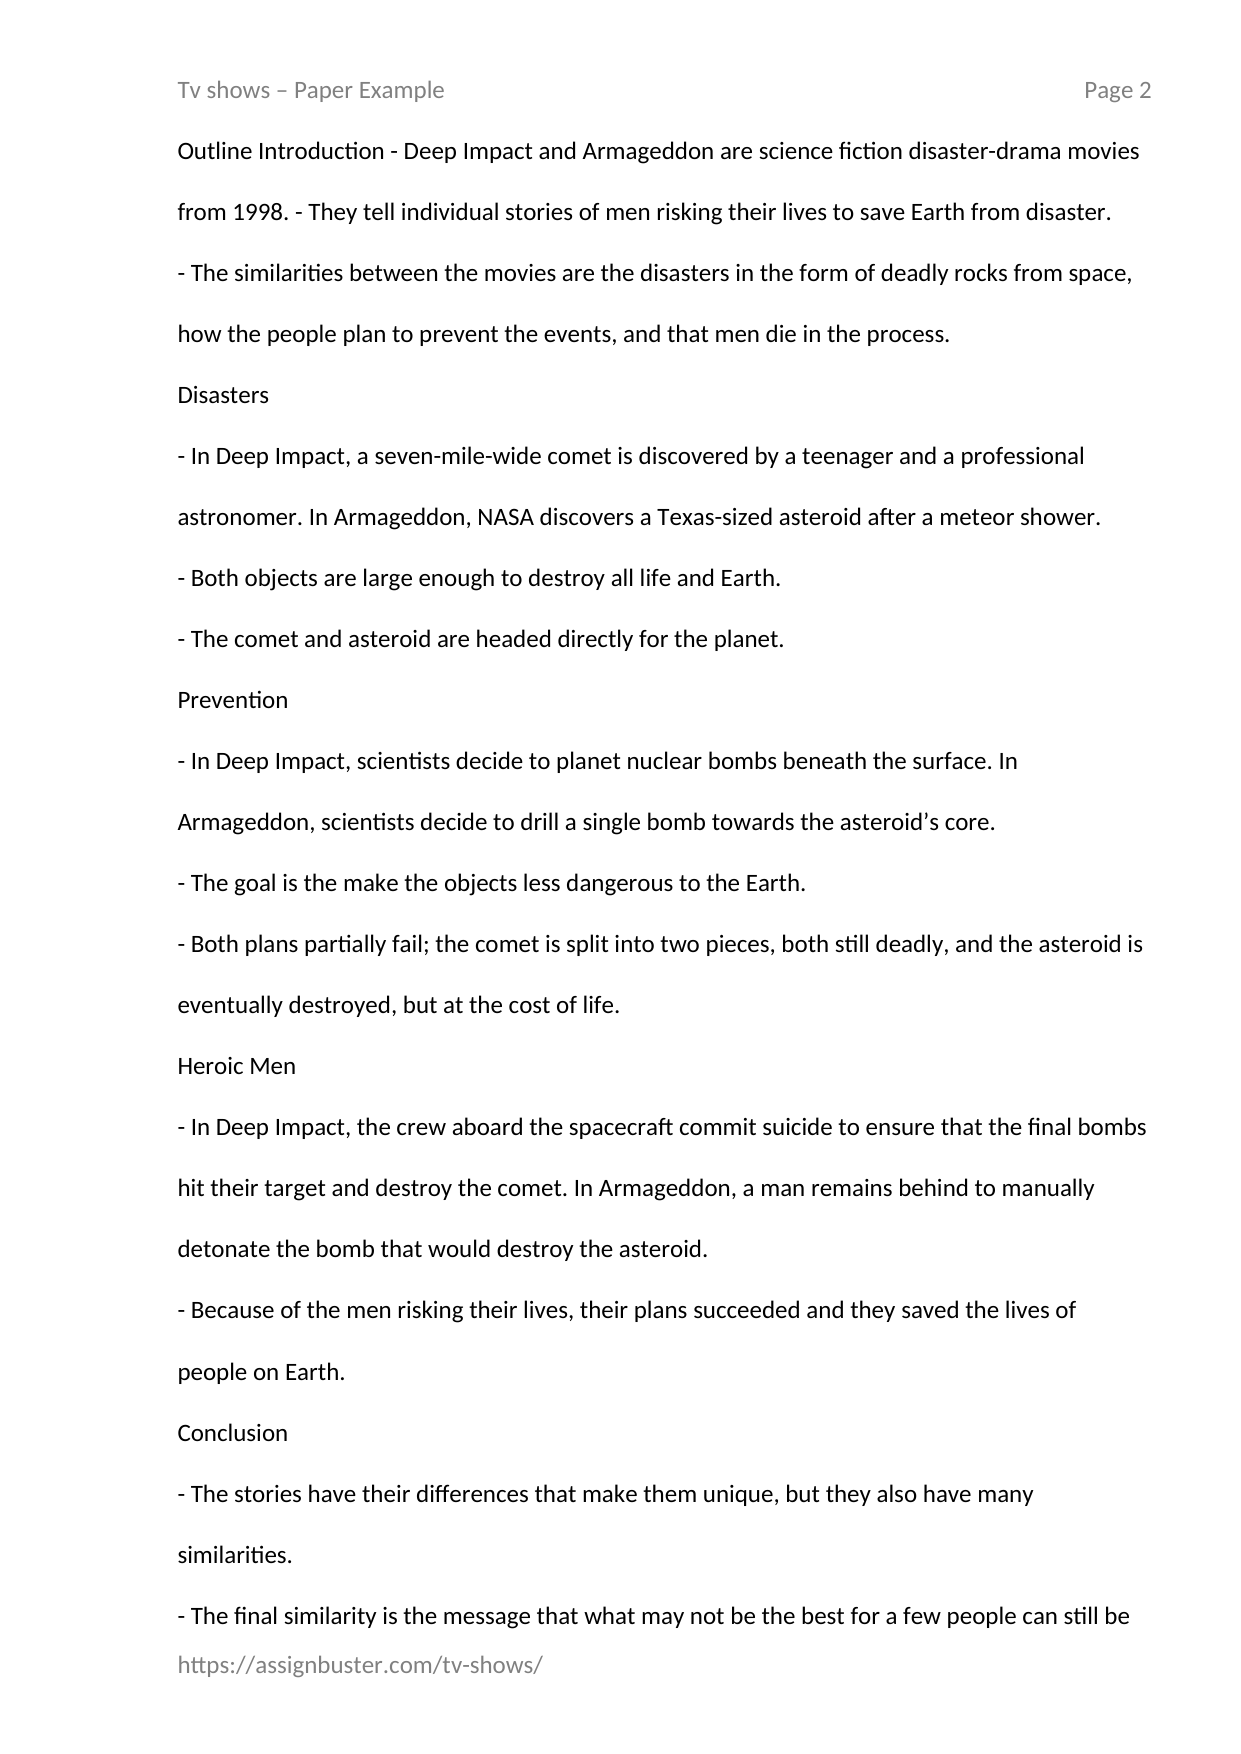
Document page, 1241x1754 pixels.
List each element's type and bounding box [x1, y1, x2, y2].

text [177, 135, 1152, 1630]
